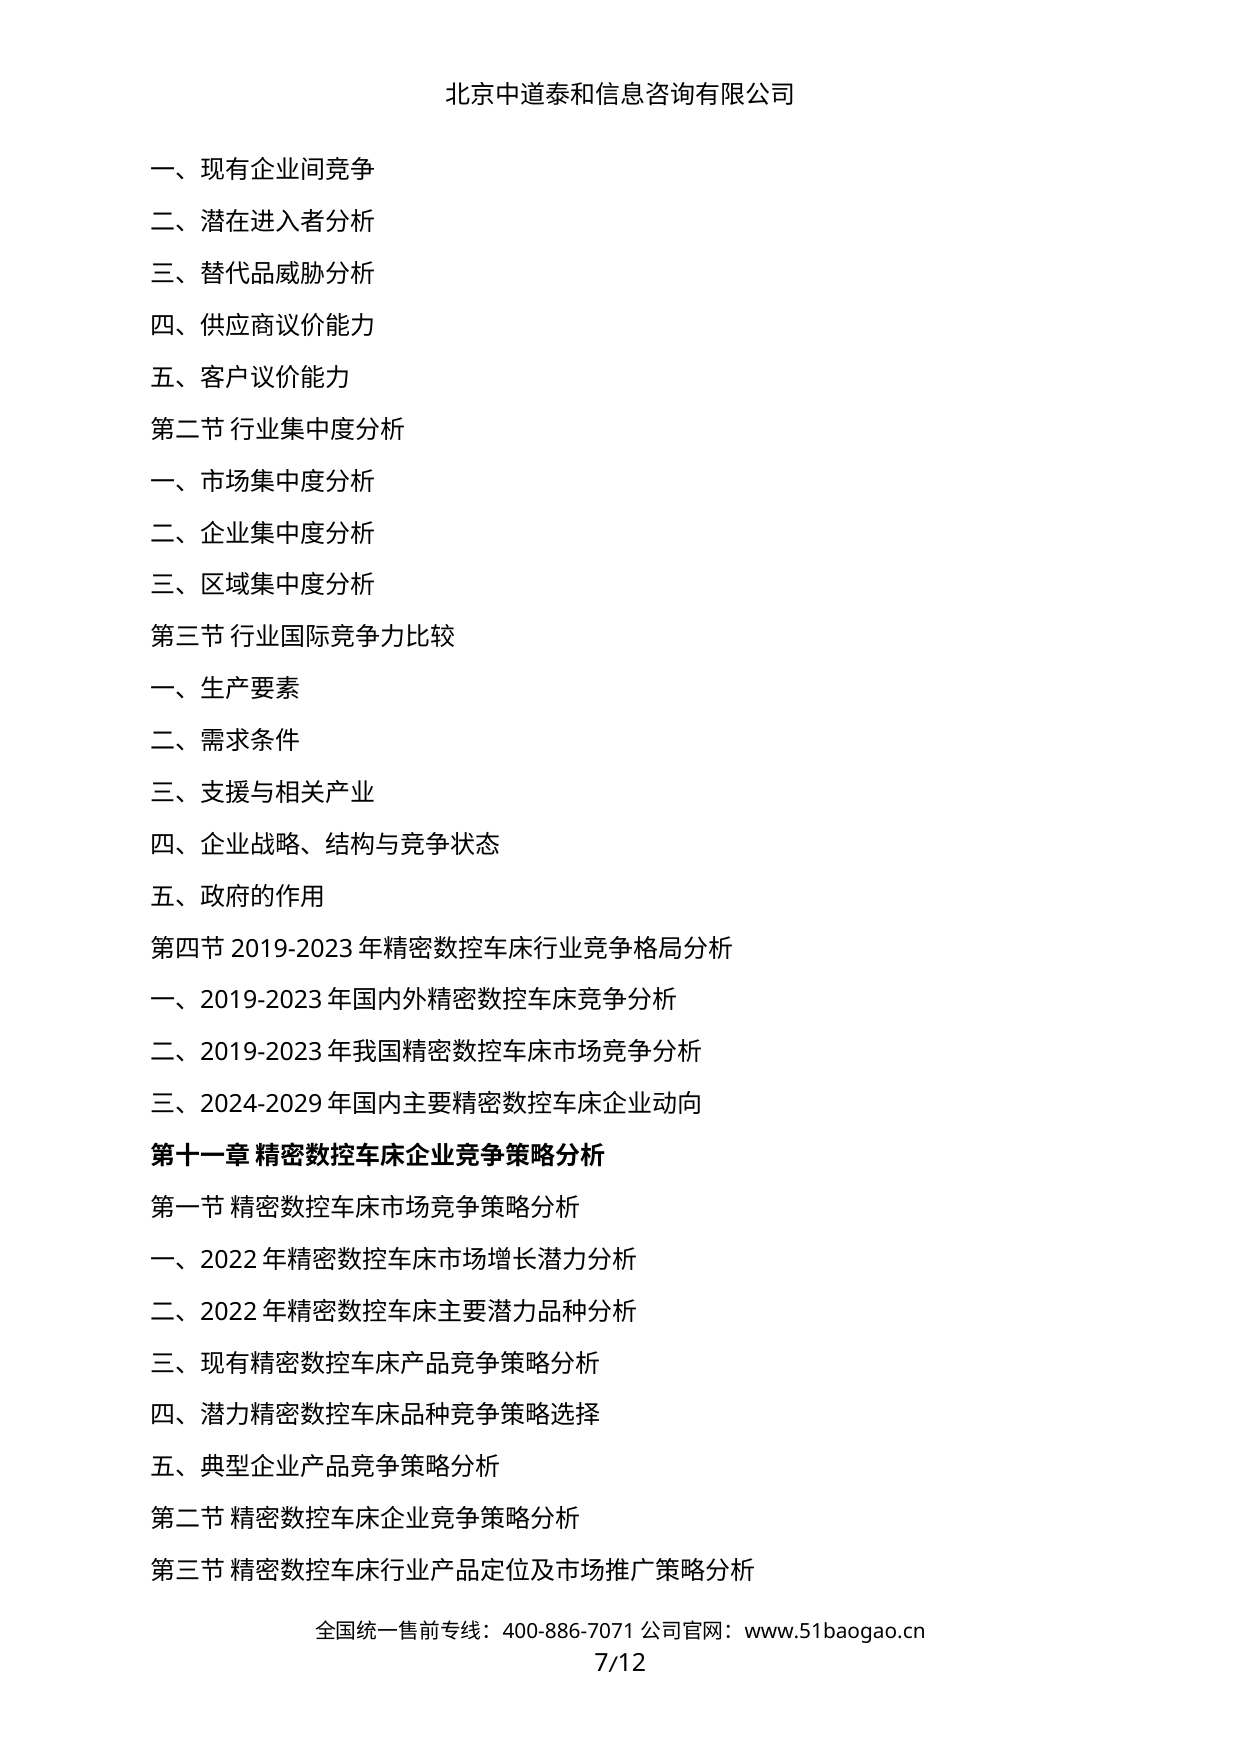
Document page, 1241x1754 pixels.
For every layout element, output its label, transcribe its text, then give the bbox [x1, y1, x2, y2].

text 第二节 行业集中度分析 [150, 409, 1090, 446]
text 二、潜在进入者分析 [150, 202, 1090, 238]
text 第一节 精密数控车床市场竞争策略分析 [150, 1187, 1090, 1224]
text 第三节 精密数控车床行业产品定位及市场推广策略分析 [150, 1551, 1090, 1587]
text 三、支援与相关产业 [150, 772, 1090, 809]
text 一、现有企业间竞争 [150, 150, 1090, 186]
text 三、2024-2029年国内主要精密数控车床企业动向 [150, 1084, 1090, 1120]
text 三、替代品威胁分析 [150, 254, 1090, 290]
text 一、生产要素 [150, 669, 1090, 705]
text 第十一章 精密数控车床企业竞争策略分析 [150, 1136, 1090, 1172]
text 一、2022年精密数控车床市场增长潜力分析 [150, 1239, 1090, 1276]
text 一、2019-2023年国内外精密数控车床竞争分析 [150, 980, 1090, 1016]
text 四、潜力精密数控车床品种竞争策略选择 [150, 1395, 1090, 1431]
text 五、客户议价能力 [150, 357, 1090, 394]
text 一、市场集中度分析 [150, 461, 1090, 497]
text 五、政府的作用 [150, 876, 1090, 912]
text 三、区域集中度分析 [150, 565, 1090, 601]
text 五、典型企业产品竞争策略分析 [150, 1447, 1090, 1483]
text 四、供应商议价能力 [150, 306, 1090, 342]
text 第三节 行业国际竞争力比较 [150, 617, 1090, 653]
text 第四节 2019-2023年精密数控车床行业竞争格局分析 [150, 928, 1090, 964]
text 二、企业集中度分析 [150, 513, 1090, 549]
text 二、2022年精密数控车床主要潜力品种分析 [150, 1291, 1090, 1327]
text 二、需求条件 [150, 721, 1090, 757]
text 第二节 精密数控车床企业竞争策略分析 [150, 1499, 1090, 1535]
text 四、企业战略、结构与竞争状态 [150, 824, 1090, 861]
text 二、2019-2023年我国精密数控车床市场竞争分析 [150, 1032, 1090, 1068]
text 三、现有精密数控车床产品竞争策略分析 [150, 1343, 1090, 1379]
